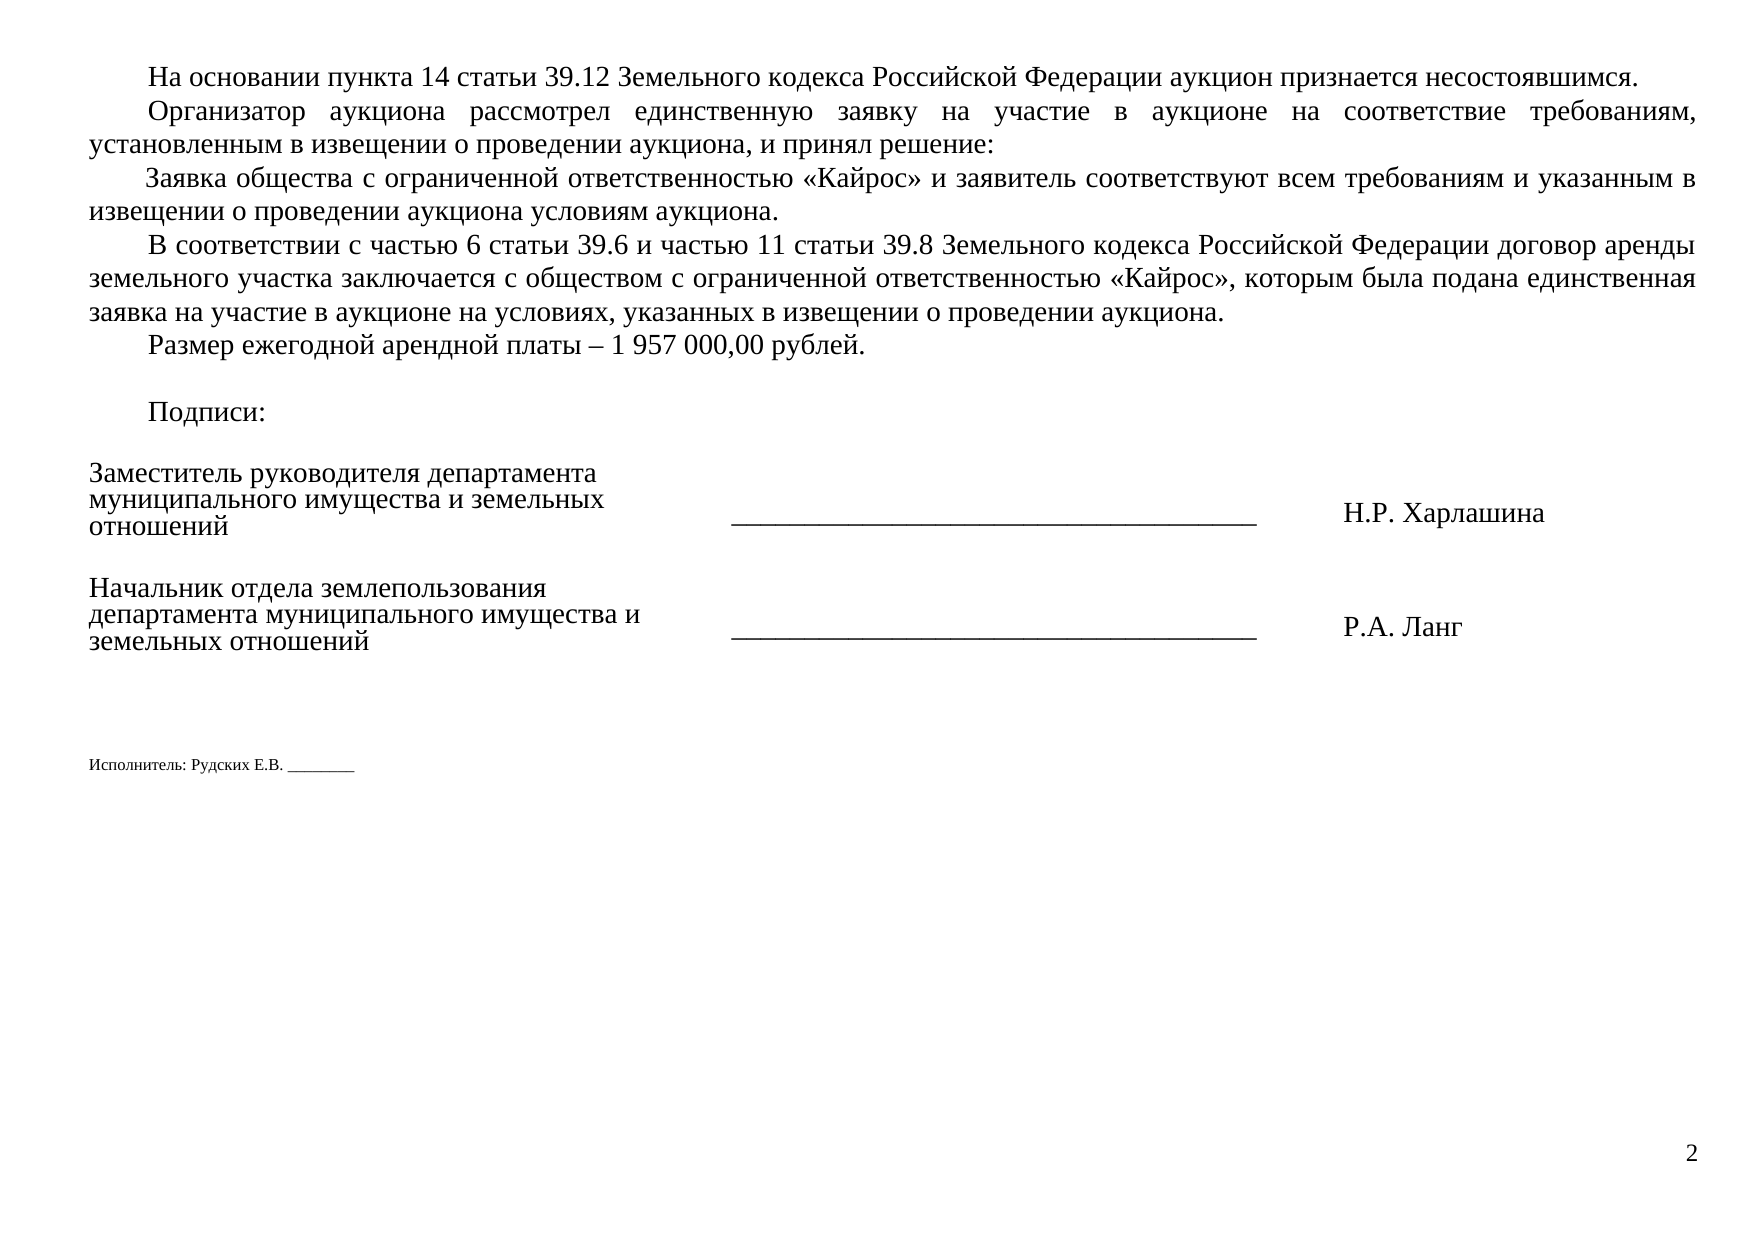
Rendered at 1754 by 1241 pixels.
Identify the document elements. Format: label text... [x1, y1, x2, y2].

text Исполнитель: Рудских Е.В. ________ [89, 754, 1698, 773]
table_header ____________________________________ [720, 462, 1332, 576]
table_header Заместитель руководителя департамента муниципального имущества и земельных отношений [78, 462, 720, 576]
table_header Н.Р. Харлашина [1332, 462, 1687, 576]
text На основании пункта 14 статьи 39.12 Земельного кодекса Российской Федерации аукцион признается несостоявшимся. [89, 59, 1698, 93]
text Размер ежегодной арендной платы – 1 957 000,00 рублей. [89, 327, 1698, 361]
table_cell Р.А. Ланг [1332, 576, 1687, 690]
text Заявка общества с ограниченной ответственностью «Кайрос» и заявитель соответствуют всем требованиям и указанным в извещении о проведении аукциона условиям аукциона. [89, 160, 1698, 227]
text Организатор аукциона рассмотрел единственную заявку на участие в аукционе на соответствие требованиям, установленным в извещении о проведении аукциона, и принял решение: [89, 93, 1698, 160]
table_cell Начальник отдела землепользования департамента муниципального имущества и земельных отношений [78, 576, 720, 690]
text В соответствии с частью 6 статьи 39.6 и частью 11 статьи 39.8 Земельного кодекса Российской Федерации договор аренды земельного участка заключается с обществом с ограниченной ответственностью «Кайрос», которым была подана единственная заявка на участие в аукционе на условиях, указанных в извещении о проведении аукциона. [89, 227, 1698, 327]
text Подписи: [89, 394, 1698, 428]
table_cell ____________________________________ [720, 576, 1332, 690]
